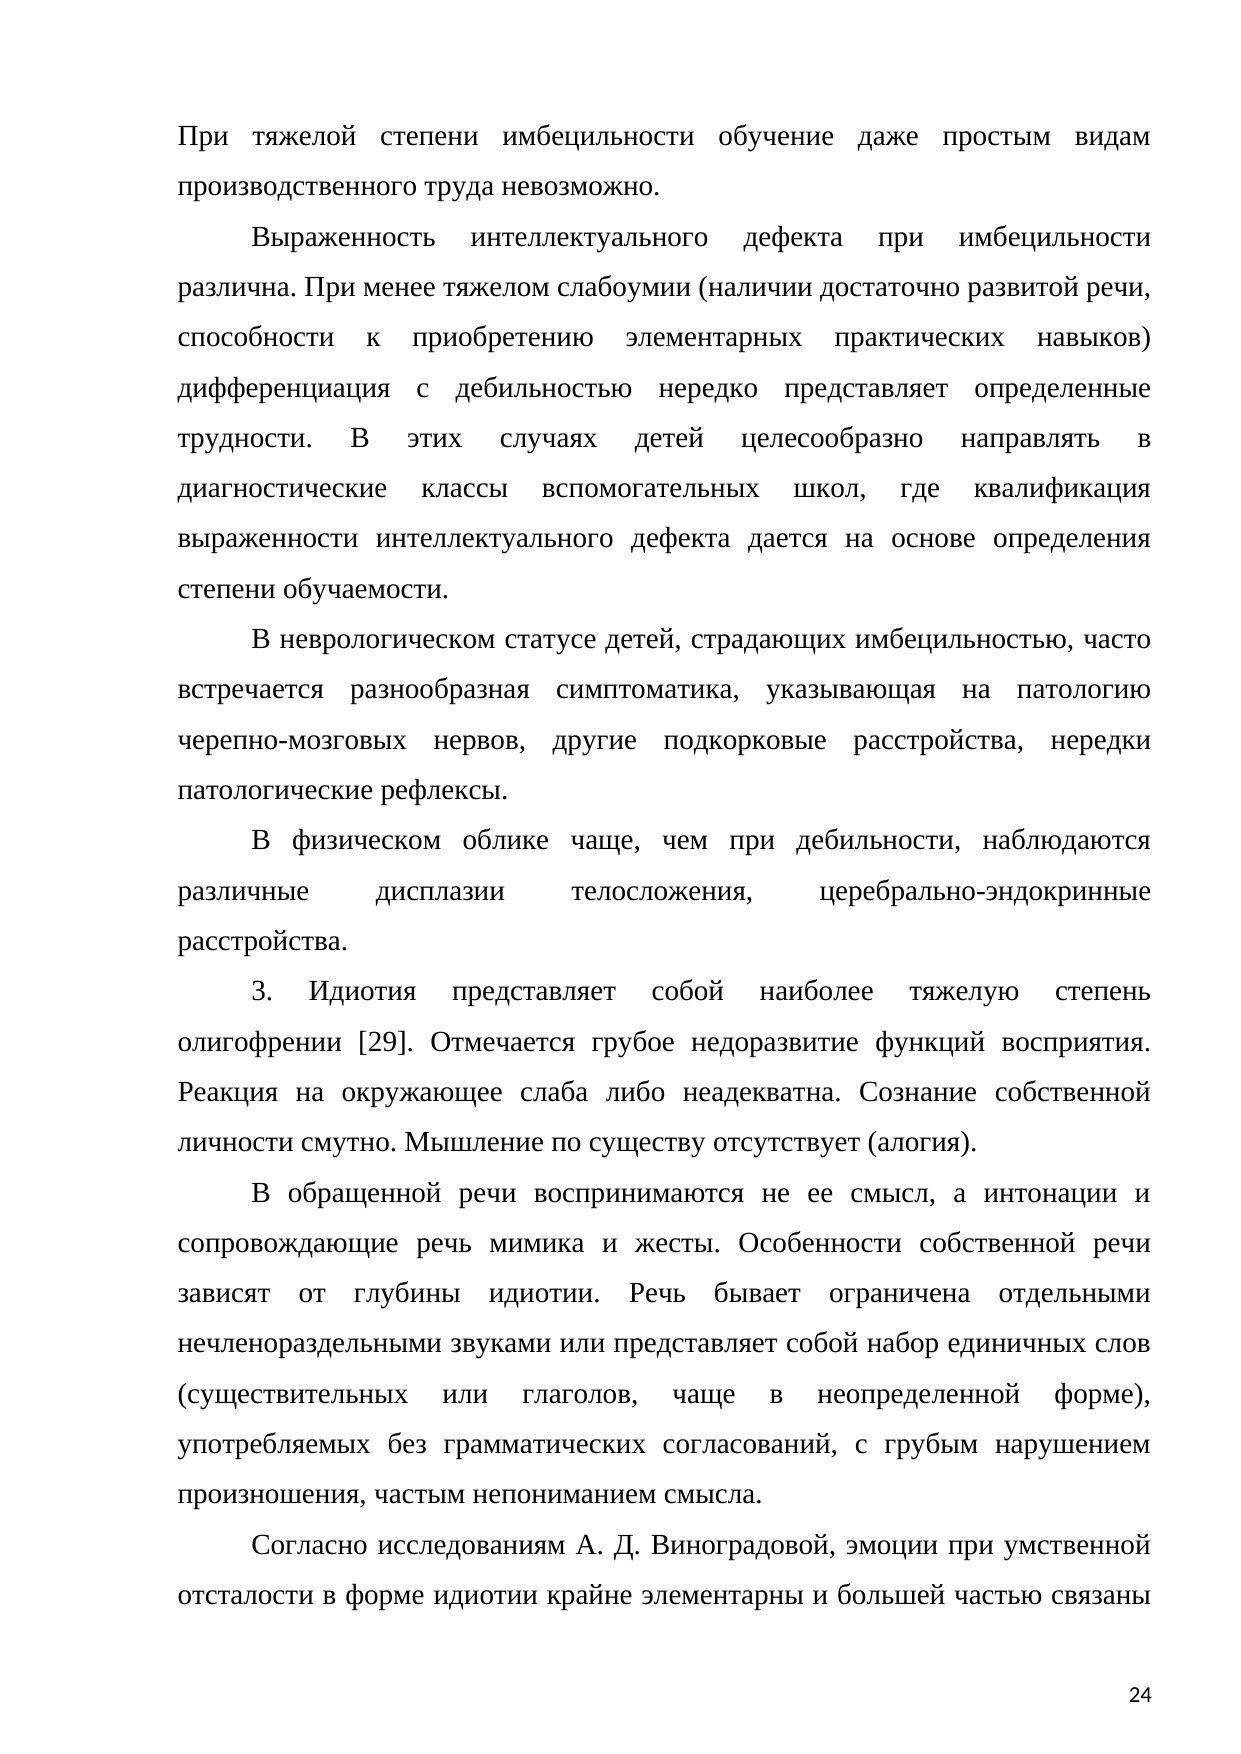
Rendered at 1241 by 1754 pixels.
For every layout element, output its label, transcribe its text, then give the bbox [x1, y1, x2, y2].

text Выраженность интеллектуального дефекта при имбецильности различна. При менее тяжелом слабоумии (наличии достаточно развитой речи, способности к приобретению элементарных практических навыков) дифференциация с дебильностью нередко представляет определенные трудности. В этих случаях детей целесообразно направлять в диагностические классы вспомогательных школ, где квалификация выраженности интеллектуального дефекта дается на основе определения степени обучаемости. [177, 219, 1152, 604]
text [177, 118, 1152, 202]
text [177, 1527, 1152, 1611]
text В обращенной речи воспринимаются не ее смысл, а интонации и сопровождающие речь мимика и жесты. Особенности собственной речи зависят от глубины идиотии. Речь бывает ограничена отдельными нечленораздельными звуками или представляет собой набор единичных слов (существительных или глаголов, чаще в неопределенной форме), употребляемых без грамматических согласований, с грубым нарушением произношения, частым непониманием смысла. [177, 1175, 1152, 1510]
text В неврологическом статусе детей, страдающих имбецильностью, часто встречается разнообразная симптоматика, указывающая на патологию черепно-мозговых нервов, другие подкорковые расстройства, нередки патологические рефлексы. [177, 621, 1152, 806]
text 3. Идиотия представляет собой наиболее тяжелую степень олигофрении [29]. Отмечается грубое недоразвитие функций восприятия. Реакция на окружающее слаба либо неадекватна. Сознание собственной личности смутно. Мышление по существу отсутствует (алогия). [177, 973, 1152, 1158]
text В физическом облике чаще, чем при дебильности, наблюдаются различные дисплазии телосложения, церебрально-эндокринные расстройства. [177, 822, 1152, 957]
